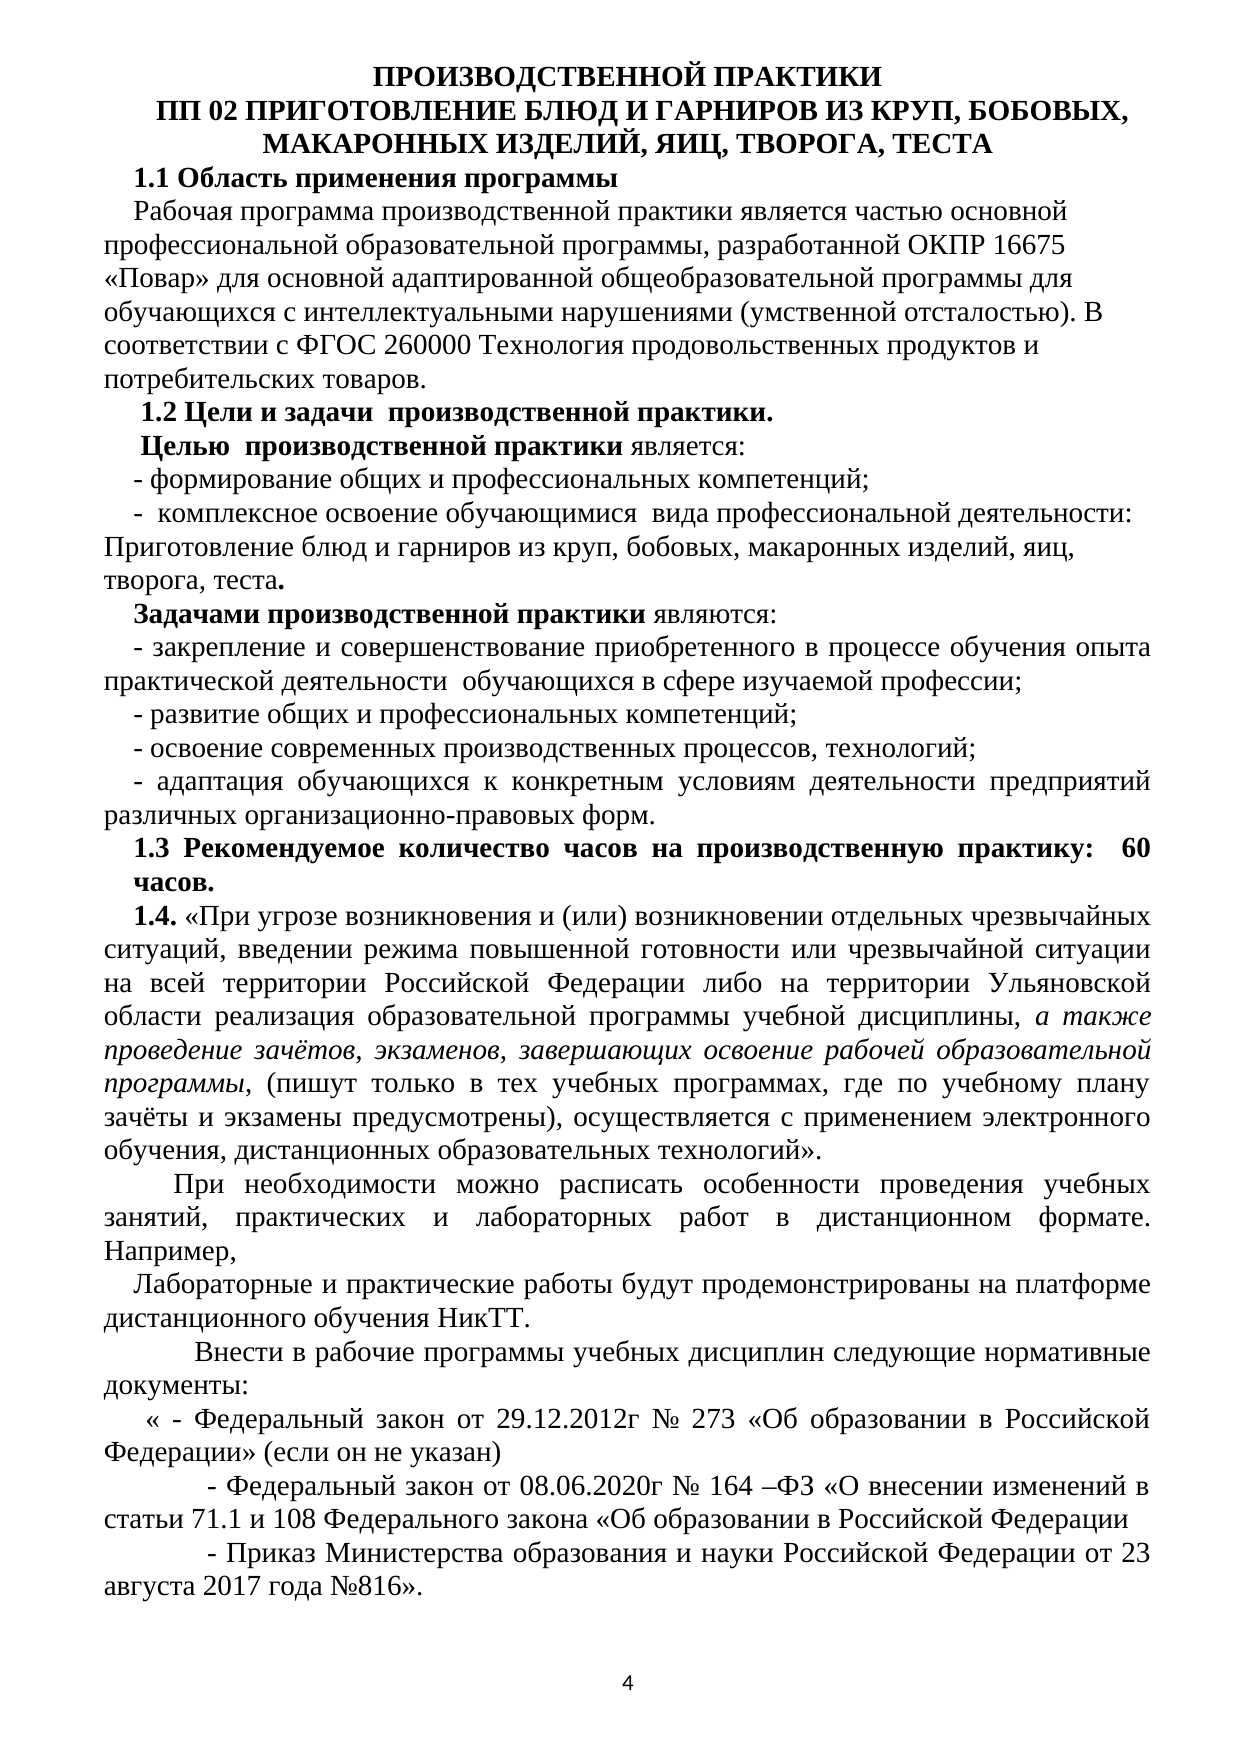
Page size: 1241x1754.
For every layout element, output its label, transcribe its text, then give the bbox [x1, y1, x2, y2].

text пП 02 ПРИГОТОВЛЕНИЕ БЛЮД И ГАРНИРОВ ИЗ КРУП, БОБОВЫХ, МАКАРОННЫХ ИЗДЕЛИЙ, ЯИЦ, ТВОРОГА, ТЕСТА [103, 93, 1152, 160]
text - формирование общих и профессиональных компетенций; [103, 462, 1152, 495]
text - адаптация обучающихся к конкретным условиям деятельности предприятий различных организационно-правовых форм. [103, 763, 1152, 831]
text Целью производственной практики является: [103, 428, 1152, 462]
text 1.3 Рекомендуемое количество часов на производственную практику: 60 часов. [133, 831, 1152, 898]
text - освоение современных производственных процессов, технологий; [103, 730, 1152, 763]
text - Приказ Министерства образования и науки Российской Федерации от 23 августа 2017 года №816». [103, 1535, 1152, 1602]
text Внести в рабочие программы учебных дисциплин следующие нормативные документы: [103, 1334, 1152, 1401]
text Задачами производственной практики являются: [103, 596, 1152, 629]
text 1.4. «При угрозе возникновения и (или) возникновении отдельных чрезвычайных ситуаций, введении режима повышенной готовности или чрезвычайной ситуации на всей территории Российской Федерации либо на территории Ульяновской области реализация образовательной программы учебной дисциплины, а также проведение зачётов, экзаменов, завершающих освоение рабочей образовательной программы, (пишут только в тех учебных программах, где по учебному плану зачёты и экзамены предусмотрены), осуществляется с применением электронного обучения, дистанционных образовательных технологий». [103, 898, 1152, 1166]
text При необходимости можно расписать особенности проведения учебных занятий, практических и лабораторных работ в дистанционном формате. Например, [103, 1166, 1152, 1267]
text - развитие общих и профессиональных компетенций; [103, 696, 1152, 730]
text - комплексное освоение обучающимися вида профессиональной деятельности: Приготовление блюд и гарниров из круп, бобовых, макаронных изделий, яиц, творога, теста. [103, 495, 1152, 596]
text Лабораторные и практические работы будут продемонстрированы на платформе дистанционного обучения НикТТ. [103, 1267, 1152, 1334]
text 1.2 Цели и задачи производственной практики. [103, 394, 1152, 428]
text Рабочая программа производственной практики является частью основной профессиональной образовательной программы, разработанной ОКПР 16675 «Повар» для основной адаптированной общеобразовательной программы для обучающихся с интеллектуальными нарушениями (умственной отсталостью). В соответствии с ФГОС 260000 Технология продовольственных продуктов и потребительских товаров. [103, 193, 1152, 394]
text - Федеральный закон от 08.06.2020г № 164 –ФЗ «О внесении изменений в статьи 71.1 и 108 Федерального закона «Об образовании в Российской Федерации [103, 1468, 1152, 1535]
text ПРОИЗВОДСТВЕННОЙ ПРАКТИКИ [103, 59, 1152, 93]
text 1.1 Область применения программы [103, 160, 1152, 193]
text « - Федеральный закон от 29.12.2012г № 273 «Об образовании в Российской Федерации» (если он не указан) [103, 1401, 1152, 1468]
text - закрепление и совершенствование приобретенного в процессе обучения опыта практической деятельности обучающихся в сфере изучаемой профессии; [103, 629, 1152, 696]
